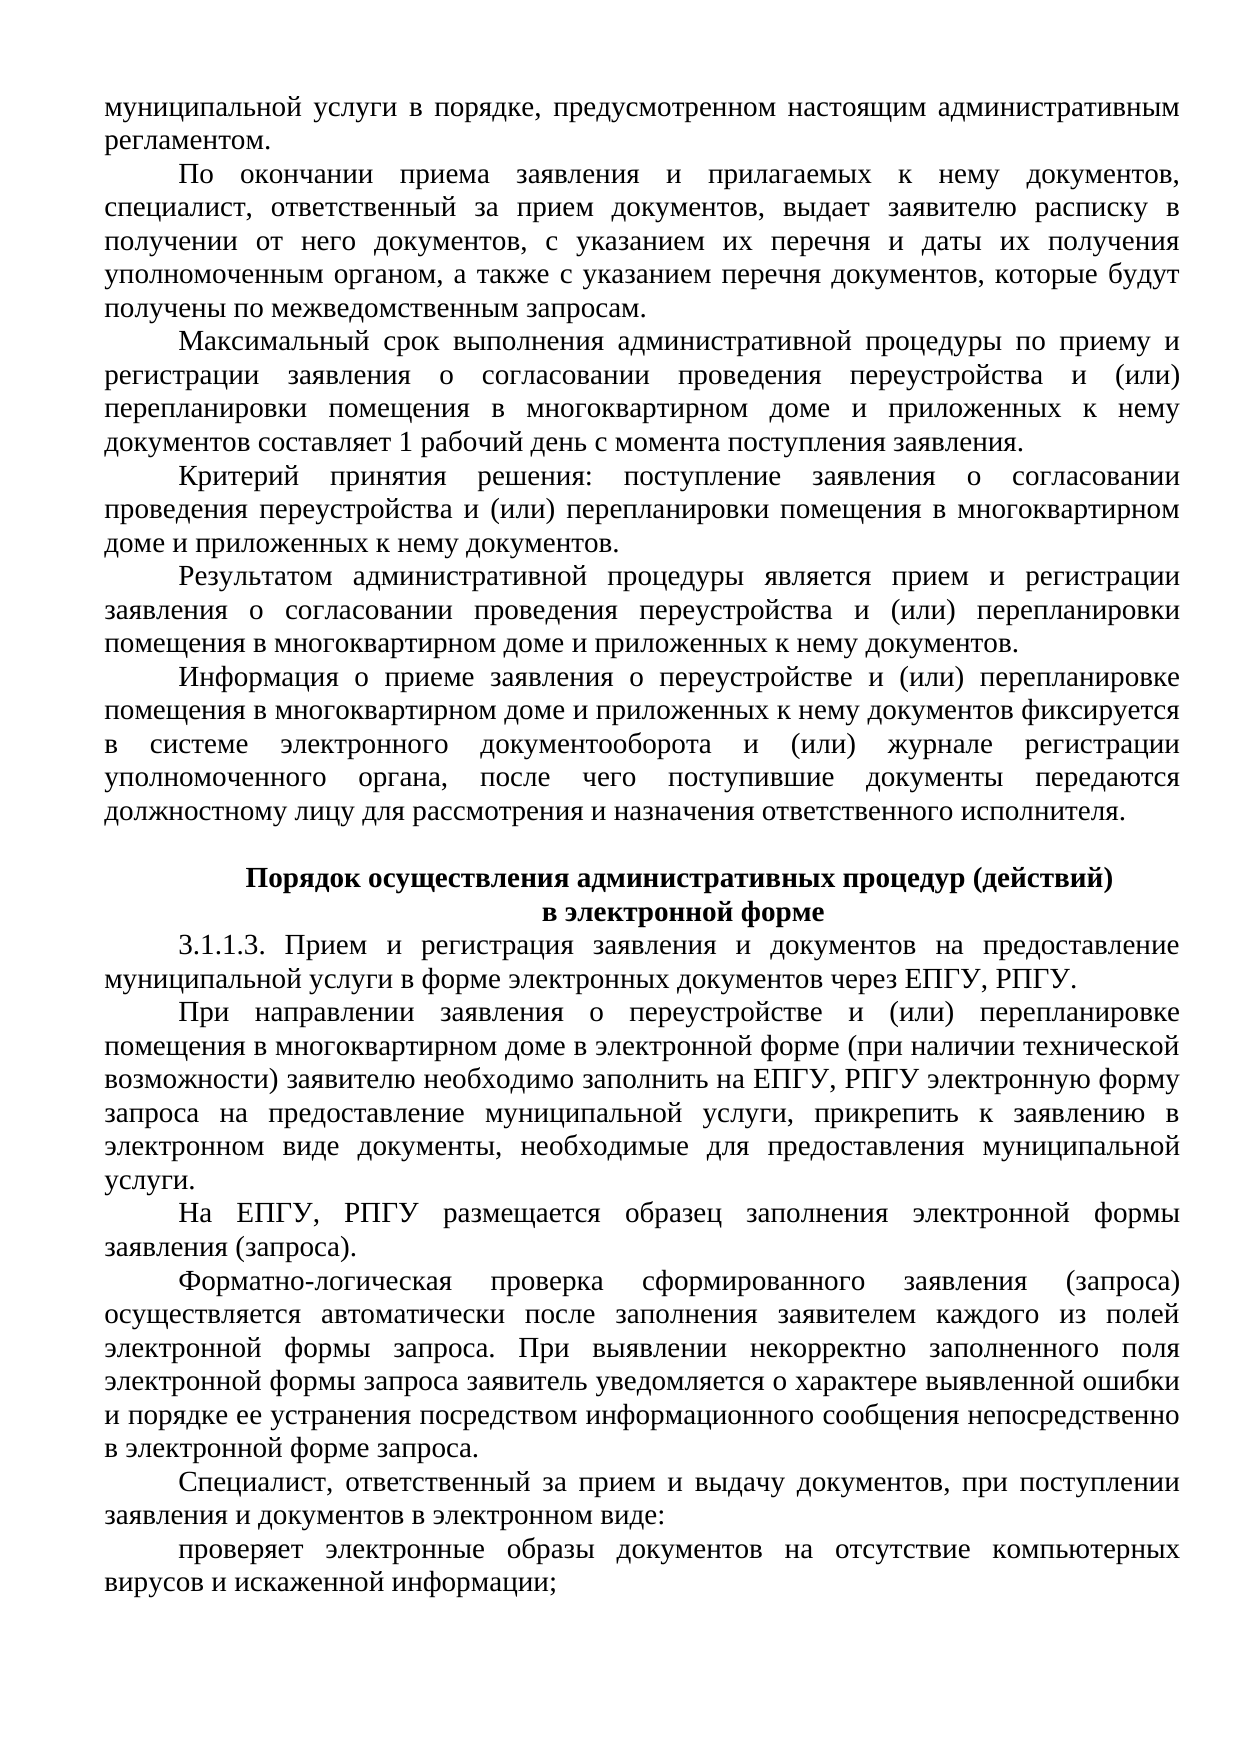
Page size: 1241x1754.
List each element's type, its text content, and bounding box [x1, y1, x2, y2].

text Критерий принятия решения: поступление заявления о согласовании проведения переустройства и (или) перепланировки помещения в многоквартирном доме и приложенных к нему документов. [104, 458, 1181, 558]
text 3.1.1.3. Прием и регистрация заявления и документов на предоставление муниципальной услуги в форме электронных документов через ЕПГУ, РПГУ. [104, 927, 1181, 994]
text Порядок осуществления административных процедур (действий) [104, 860, 1181, 894]
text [104, 89, 1181, 156]
text проверяет электронные образы документов на отсутствие компьютерных вирусов и искаженной информации; [104, 1531, 1181, 1598]
text Максимальный срок выполнения административной процедуры по приему и регистрации заявления о согласовании проведения переустройства и (или) перепланировки помещения в многоквартирном доме и приложенных к нему документов составляет 1 рабочий день с момента поступления заявления. [104, 323, 1181, 458]
text На ЕПГУ, РПГУ размещается образец заполнения электронной формы заявления (запроса). [104, 1196, 1181, 1263]
text Информация о приеме заявления о переустройстве и (или) перепланировке помещения в многоквартирном доме и приложенных к нему документов фиксируется в системе электронного документооборота и (или) журнале регистрации уполномоченного органа, после чего поступившие документы передаются должностному лицу для рассмотрения и назначения ответственного исполнителя. [104, 659, 1181, 827]
text При направлении заявления о переустройстве и (или) перепланировке помещения в многоквартирном доме в электронной форме (при наличии технической возможности) заявителю необходимо заполнить на ЕПГУ, РПГУ электронную форму запроса на предоставление муниципальной услуги, прикрепить к заявлению в электронном виде документы, необходимые для предоставления муниципальной услуги. [104, 994, 1181, 1196]
text в электронной форме [104, 894, 1181, 927]
text Результатом административной процедуры является прием и регистрации заявления о согласовании проведения переустройства и (или) перепланировки помещения в многоквартирном доме и приложенных к нему документов. [104, 558, 1181, 659]
text Специалист, ответственный за прием и выдачу документов, при поступлении заявления и документов в электронном виде: [104, 1464, 1181, 1531]
text По окончании приема заявления и прилагаемых к нему документов, специалист, ответственный за прием документов, выдает заявителю расписку в получении от него документов, с указанием их перечня и даты их получения уполномоченным органом, а также с указанием перечня документов, которые будут получены по межведомственным запросам. [104, 156, 1181, 323]
text Форматно-логическая проверка сформированного заявления (запроса) осуществляется автоматически после заполнения заявителем каждого из полей электронной формы запроса. При выявлении некорректно заполненного поля электронной формы запроса заявитель уведомляется о характере выявленной ошибки и порядке ее устранения посредством информационного сообщения непосредственно в электронной форме запроса. [104, 1263, 1181, 1464]
